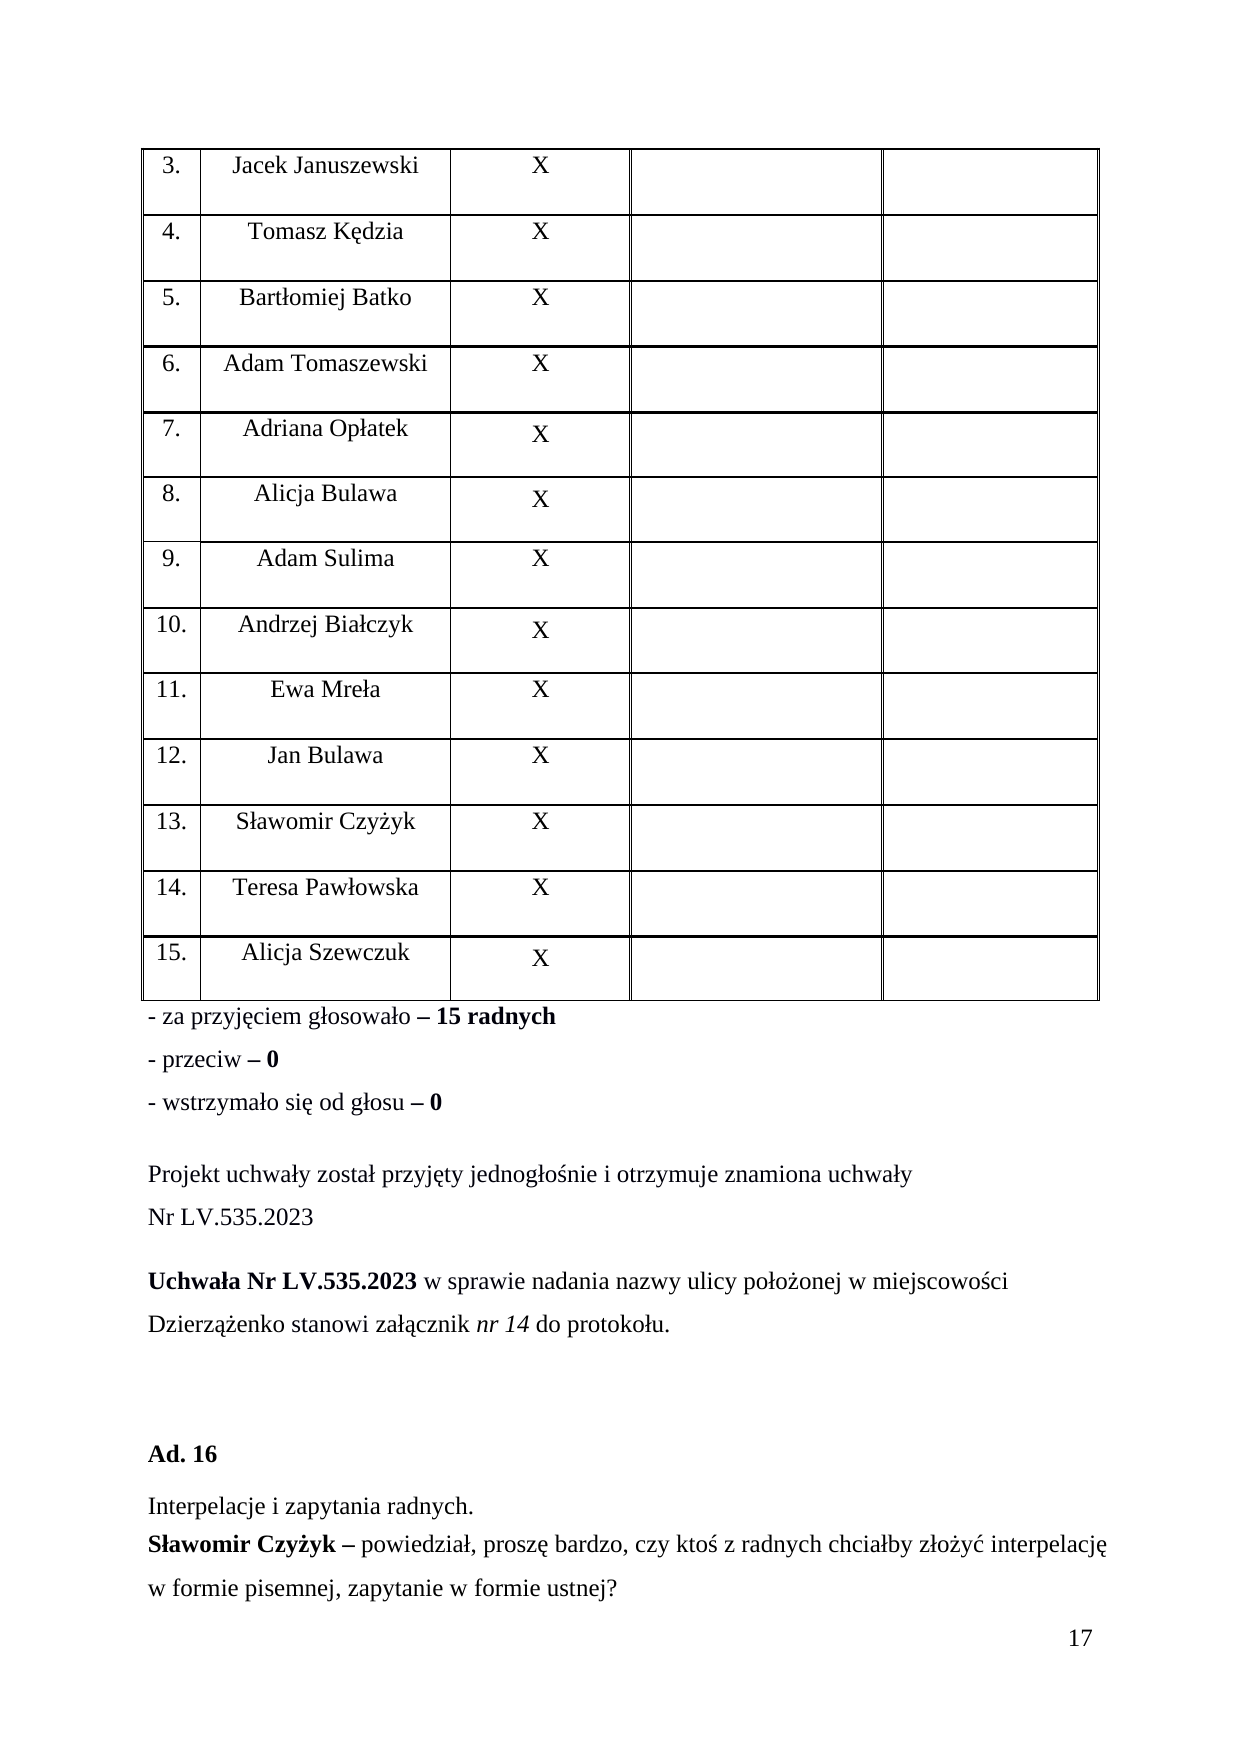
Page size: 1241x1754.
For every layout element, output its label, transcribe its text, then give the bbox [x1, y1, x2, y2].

table_cell Ewa Mreła [201, 674, 450, 738]
table_cell X [451, 348, 629, 411]
table_cell [632, 740, 881, 803]
table_cell [884, 414, 1097, 476]
table_cell Alicja Szewczuk [201, 938, 450, 1000]
table_cell [632, 282, 881, 345]
text - za przyjęciem głosowało – 15 radnych [148, 1001, 1093, 1030]
table_cell [884, 674, 1097, 738]
table_cell X [451, 938, 629, 1000]
table_cell Tomasz Kędzia [201, 216, 450, 279]
table_cell X [451, 478, 629, 541]
table_cell [632, 348, 881, 411]
table_cell Andrzej Białczyk [201, 609, 450, 672]
table_cell 13. [144, 806, 200, 869]
table_cell 6. [144, 348, 200, 411]
table_cell 5. [144, 282, 200, 345]
table_cell [884, 806, 1097, 869]
table_cell X [451, 282, 629, 345]
table_cell [632, 609, 881, 672]
text Projekt uchwały został przyjęty jednogłośnie i otrzymuje znamiona uchwały Nr LV.535.2023 [148, 1159, 1093, 1231]
text Interpelacje i zapytania radnych. [148, 1482, 1093, 1519]
table_cell 12. [144, 740, 200, 803]
table_cell Adam Sulima [201, 543, 450, 607]
text Sławomir Czyżyk – powiedział, proszę bardzo, czy ktoś z radnych chciałby złożyć interpelację w formie pisemnej, zapytanie w formie ustnej? [148, 1529, 1107, 1601]
text Ad. 16 [148, 1439, 1093, 1468]
table_cell Teresa Pawłowska [201, 872, 450, 935]
table_cell [632, 478, 881, 541]
table_cell 15. [144, 938, 200, 1000]
table_cell X [451, 872, 629, 935]
table_cell [632, 543, 881, 607]
table_cell 11. [144, 674, 200, 738]
table_cell 14. [144, 872, 200, 935]
text - przeciw – 0 [148, 1044, 1093, 1073]
table_cell [632, 414, 881, 476]
table_cell [884, 740, 1097, 803]
table_cell [884, 609, 1097, 672]
table_cell [884, 872, 1097, 935]
table_cell 10. [144, 609, 200, 672]
table_cell [884, 348, 1097, 411]
table_cell X [451, 543, 629, 607]
table_cell Adriana Opłatek [201, 414, 450, 476]
table_cell X [451, 740, 629, 803]
table_cell [632, 872, 881, 935]
table_cell X [451, 806, 629, 869]
table_cell [632, 806, 881, 869]
table_cell 7. [144, 414, 200, 476]
table_cell X [451, 674, 629, 738]
table_cell Sławomir Czyżyk [201, 806, 450, 869]
table_cell [884, 478, 1097, 541]
table_cell [632, 938, 881, 1000]
table_cell X [451, 609, 629, 672]
table_cell Alicja Bulawa [201, 478, 450, 541]
table_cell X [451, 216, 629, 279]
table_cell [632, 150, 881, 213]
table_cell [884, 282, 1097, 345]
table_cell Jacek Januszewski [201, 150, 450, 213]
table_cell X [451, 150, 629, 213]
table_cell [884, 543, 1097, 607]
table_cell Adam Tomaszewski [201, 348, 450, 411]
table_cell [632, 216, 881, 279]
table_cell X [451, 414, 629, 476]
table_cell 8. [144, 478, 200, 541]
text Uchwała Nr LV.535.2023 w sprawie nadania nazwy ulicy położonej w miejscowości Dzierzążenko stanowi załącznik nr 14 do protokołu. [148, 1266, 1093, 1338]
table_cell 4. [144, 216, 200, 279]
text - wstrzymało się od głosu – 0 [148, 1087, 1093, 1116]
table_cell [884, 216, 1097, 279]
table_cell [884, 150, 1097, 213]
table_cell 9. [144, 542, 200, 607]
table_cell Bartłomiej Batko [201, 282, 450, 345]
table_cell Jan Bulawa [201, 740, 450, 803]
table_cell 3. [144, 150, 200, 213]
table_cell [632, 674, 881, 738]
table_cell [884, 938, 1097, 1000]
